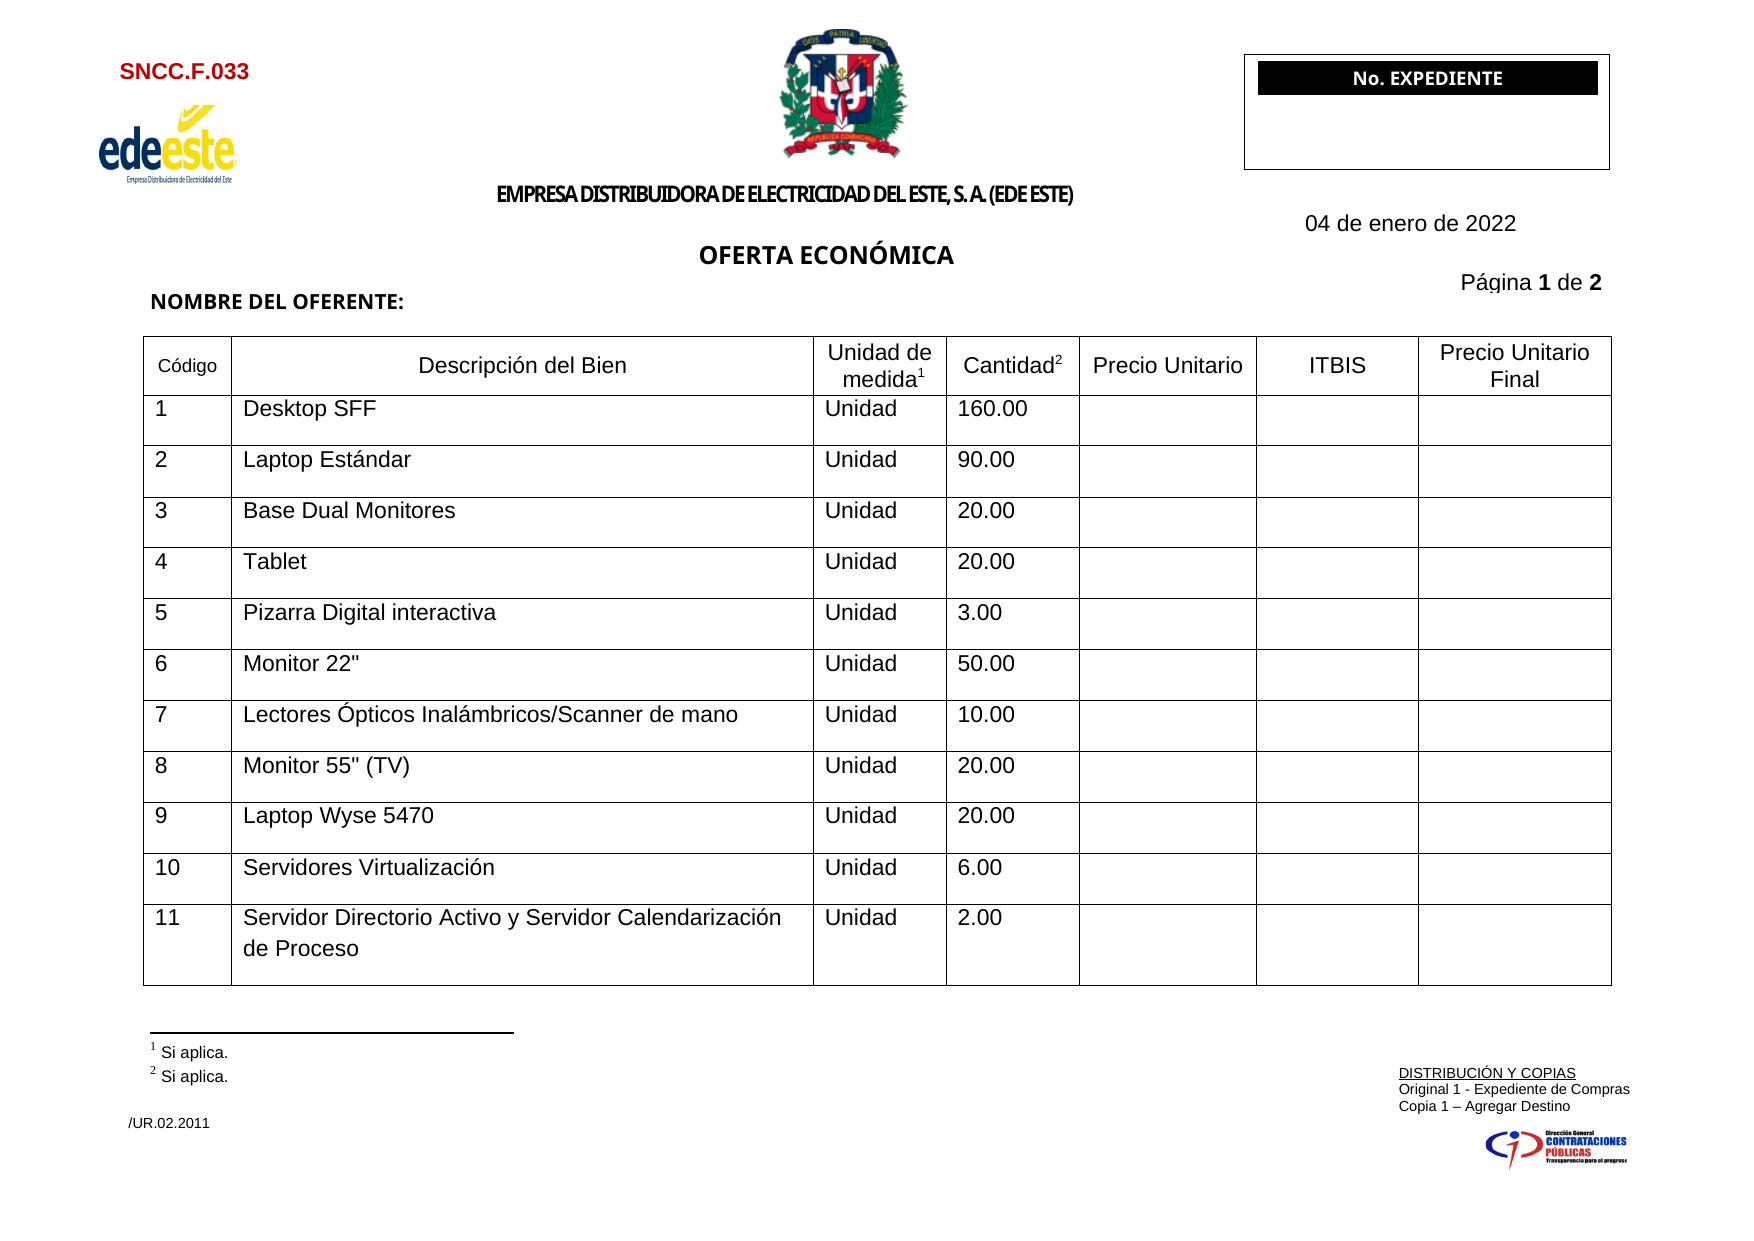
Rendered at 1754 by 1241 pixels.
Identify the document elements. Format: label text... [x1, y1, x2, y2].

table_cell 1 [144, 396, 231, 445]
table_cell [1080, 548, 1256, 598]
table_cell Unidad [814, 498, 946, 547]
table_cell [1257, 396, 1418, 445]
table_cell Servidores Virtualización [232, 854, 813, 904]
table_cell Monitor 22" [232, 650, 813, 700]
table_cell Desktop SFF [232, 396, 813, 445]
table_cell [1257, 701, 1418, 751]
table_cell [1257, 854, 1418, 904]
table_cell [1257, 752, 1418, 802]
table_cell [1080, 854, 1256, 904]
picture [779, 29, 908, 158]
table_cell Unidad [814, 701, 946, 751]
table_cell 7 [144, 701, 231, 751]
table_cell [1080, 498, 1256, 547]
table_cell [1419, 396, 1611, 445]
table_cell Unidad [814, 803, 946, 853]
table_cell [1257, 905, 1418, 985]
table_header Precio Unitario Final [1419, 337, 1611, 394]
table_cell Laptop Estándar [232, 446, 813, 496]
table_cell 5 [144, 599, 231, 649]
table_cell 2 [144, 446, 231, 496]
table_cell Unidad [814, 548, 946, 598]
table_cell 3.00 [947, 599, 1079, 649]
table_header Precio Unitario [1080, 337, 1256, 394]
table_header ITBIS [1257, 337, 1418, 394]
picture [1485, 1130, 1627, 1170]
table_cell 160.00 [947, 396, 1079, 445]
table_cell [1080, 803, 1256, 853]
table_cell [1419, 905, 1611, 985]
table_header Cantidad [947, 337, 1079, 394]
table_cell [1080, 650, 1256, 700]
table_cell 3 [144, 498, 231, 547]
table_cell 20.00 [947, 752, 1079, 802]
table_cell Tablet [232, 548, 813, 598]
table_cell 50.00 [947, 650, 1079, 700]
table_cell [1257, 498, 1418, 547]
table_cell 10 [144, 854, 231, 904]
table_cell [1419, 650, 1611, 700]
table_header Código [144, 337, 231, 394]
table_cell [1257, 650, 1418, 700]
picture [99, 105, 238, 184]
table_cell 8 [144, 752, 231, 802]
table_header Descripción del Bien [232, 337, 813, 394]
table_cell Unidad [814, 752, 946, 802]
table_cell [1080, 905, 1256, 985]
table_cell [1419, 803, 1611, 853]
table_cell Unidad [814, 396, 946, 445]
table_cell Monitor 55" (TV) [232, 752, 813, 802]
table_cell Base Dual Monitores [232, 498, 813, 547]
table_cell Unidad [814, 446, 946, 496]
table_cell [1080, 701, 1256, 751]
table_cell [1419, 599, 1611, 649]
table_cell 20.00 [947, 803, 1079, 853]
text nombre del oferente: [150, 287, 1604, 315]
table_cell [1080, 446, 1256, 496]
table_header Unidad de medida [814, 337, 946, 394]
table_cell [1419, 548, 1611, 598]
table_cell [1257, 548, 1418, 598]
table_cell Unidad [814, 599, 946, 649]
table_cell 9 [144, 803, 231, 853]
table_cell 90.00 [947, 446, 1079, 496]
table_cell 2.00 [947, 905, 1079, 985]
table_cell Laptop Wyse 5470 [232, 803, 813, 853]
table_cell 10.00 [947, 701, 1079, 751]
table_cell [1257, 599, 1418, 649]
table_cell Unidad [814, 854, 946, 904]
table_cell Lectores Ópticos Inalámbricos/Scanner de mano [232, 701, 813, 751]
table_cell 4 [144, 548, 231, 598]
table_cell [1419, 701, 1611, 751]
table_cell [1419, 498, 1611, 547]
table_cell [1419, 854, 1611, 904]
table_cell 20.00 [947, 548, 1079, 598]
table_cell [1080, 752, 1256, 802]
table_cell Unidad [814, 905, 946, 985]
table_cell Unidad [814, 650, 946, 700]
table_cell [1419, 446, 1611, 496]
table_cell 20.00 [947, 498, 1079, 547]
table_cell [1080, 599, 1256, 649]
table_cell 11 [144, 905, 231, 985]
table_cell [1419, 752, 1611, 802]
table_cell Servidor Directorio Activo y Servidor Calendarización de Proceso [232, 905, 813, 985]
table_cell 6.00 [947, 854, 1079, 904]
table_cell [1257, 446, 1418, 496]
table_cell [1080, 396, 1256, 445]
table_cell Pizarra Digital interactiva [232, 599, 813, 649]
table_cell [1257, 803, 1418, 853]
table_cell 6 [144, 650, 231, 700]
